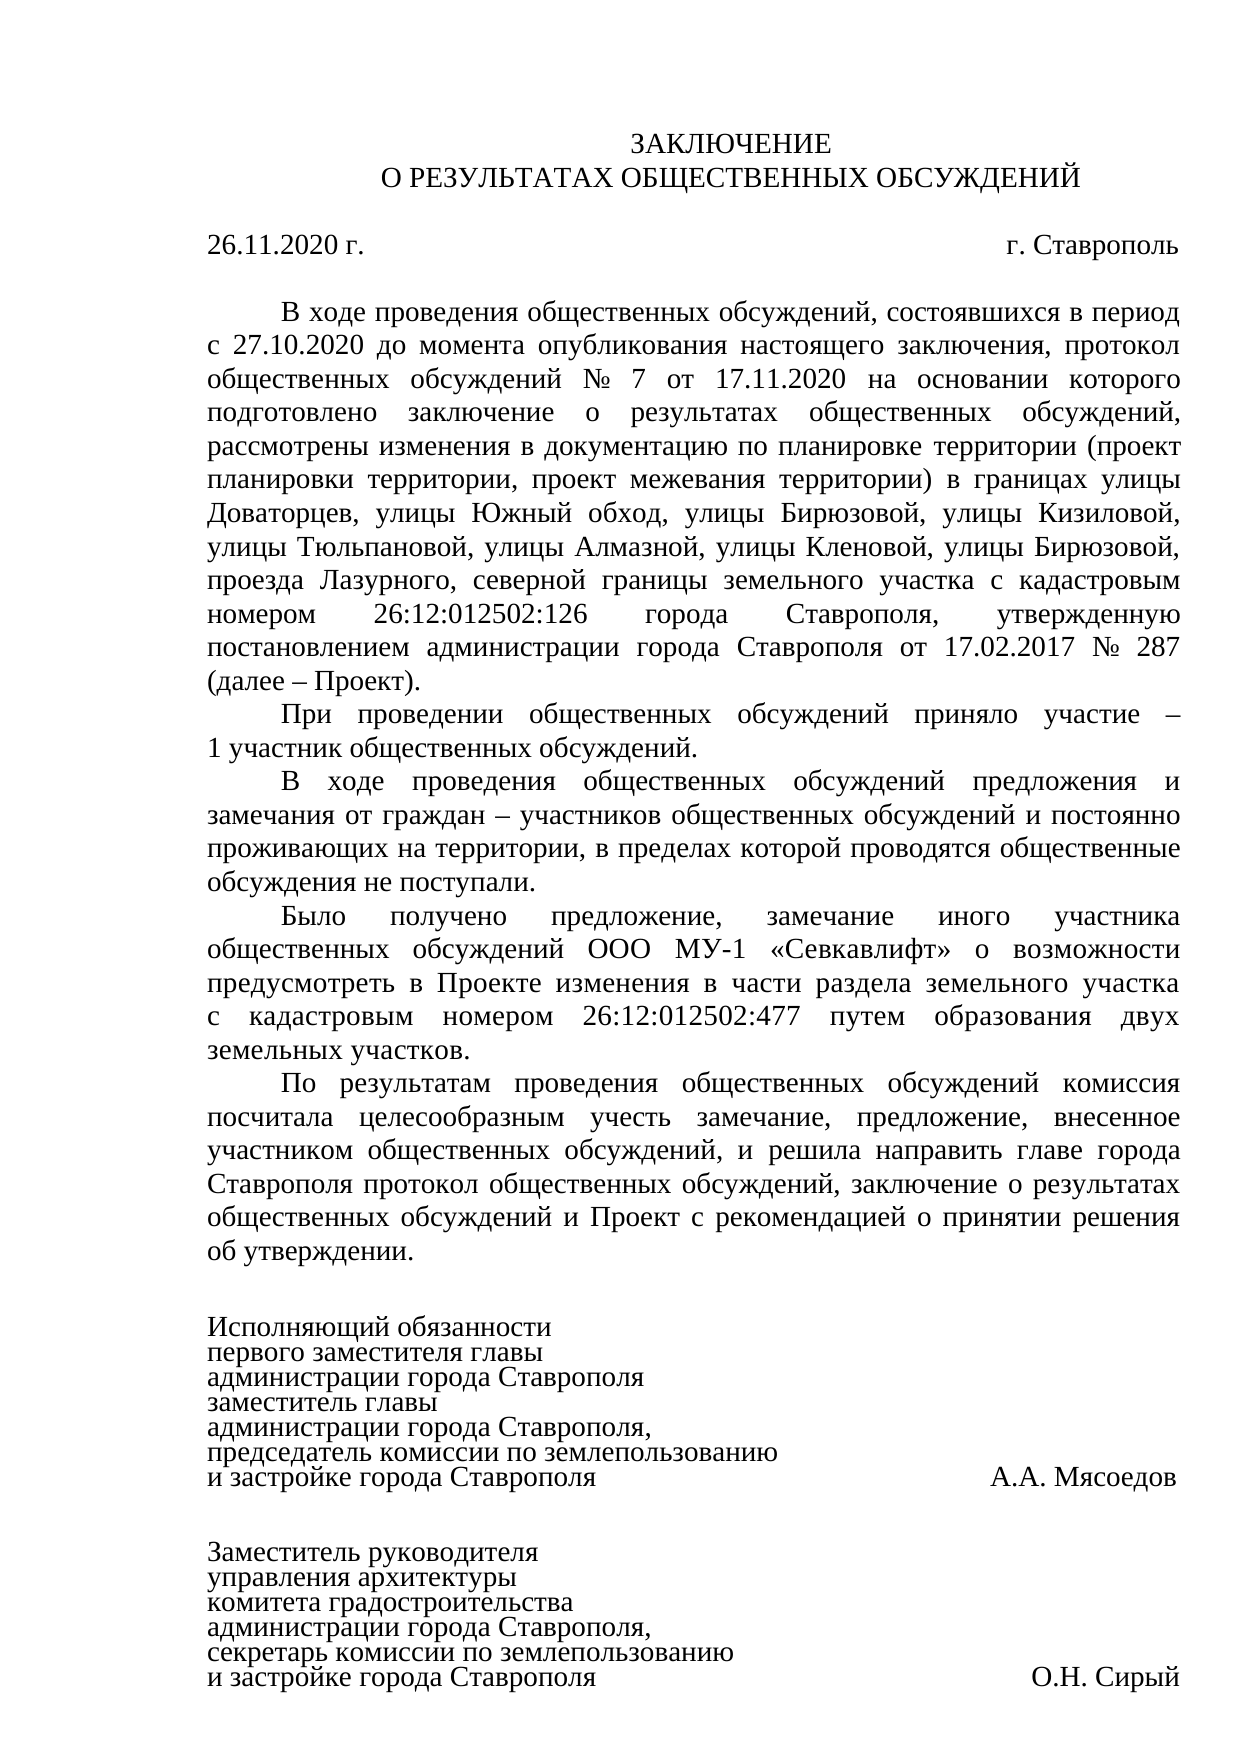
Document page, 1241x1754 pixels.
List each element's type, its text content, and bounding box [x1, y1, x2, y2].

list администрации города Ставрополя, [207, 1617, 1181, 1642]
text администрации города Ставрополя, [207, 1417, 1181, 1442]
text По результатам проведения общественных обсуждений комиссия посчитала целесообразным учесть замечание, предложение, внесенное участником общественных обсуждений, и решила направить главе города Ставрополя протокол общественных обсуждений, заключение о результатах общественных обсуждений и Проект с рекомендацией о принятии решения об утверждении. [207, 1065, 1181, 1267]
text и застройке города Ставрополя А.А. Мясоедов [207, 1467, 1181, 1492]
text первого заместителя главы [207, 1342, 1181, 1367]
text заместитель главы [207, 1392, 1181, 1417]
list Заместитель руководителя [207, 1542, 1181, 1567]
list и застройке города Ставрополя О.Н. Сирый [207, 1667, 1181, 1692]
list комитета градостроительства [207, 1592, 1181, 1617]
text О РЕЗУЛЬТАТАХ ОБЩЕСТВЕННЫХ ОБСУЖДЕНИЙ [207, 160, 1181, 193]
text Было получено предложение, замечание иного участника общественных обсуждений ООО МУ-1 «Севкавлифт» о возможности предусмотреть в Проекте изменения в части раздела земельного участка с кадастровым номером 26:12:012502:477 путем образования двух земельных участков. [207, 898, 1181, 1065]
text ЗАКЛЮЧЕНИЕ [207, 126, 1181, 160]
text В ходе проведения общественных обсуждений, состоявшихся в период с 27.10.2020 до момента опубликования настоящего заключения, протокол общественных обсуждений № 7 от 17.11.2020 на основании которого подготовлено заключение о результатах общественных обсуждений, рассмотрены изменения в документацию по планировке территории (проект планировки территории, проект межевания территории) в границах улицы Доваторцев, улицы Южный обход, улицы Бирюзовой, улицы Кизиловой, улицы Тюльпановой, улицы Алмазной, улицы Кленовой, улицы Бирюзовой, проезда Лазурного, северной границы земельного участка с кадастровым номером 26:12:012502:126 города Ставрополя, утвержденную постановлением администрации города Ставрополя от 17.02.2017 № 287 (далее – Проект). [207, 294, 1181, 696]
text При проведении общественных обсуждений приняло участие – 1 участник общественных обсуждений. [207, 696, 1181, 763]
text Исполняющий обязанности [207, 1317, 1181, 1342]
text В ходе проведения общественных обсуждений предложения и замечания от граждан – участников общественных обсуждений и постоянно проживающих на территории, в пределах которой проводятся общественные обсуждения не поступали. [207, 763, 1181, 898]
text администрации города Ставрополя [207, 1367, 1181, 1392]
list управления архитектуры [207, 1567, 1181, 1592]
list секретарь комиссии по землепользованию [207, 1642, 1181, 1667]
text 26.11.2020 г. г. Ставрополь [207, 227, 1181, 260]
text председатель комиссии по землепользованию [207, 1442, 1181, 1467]
